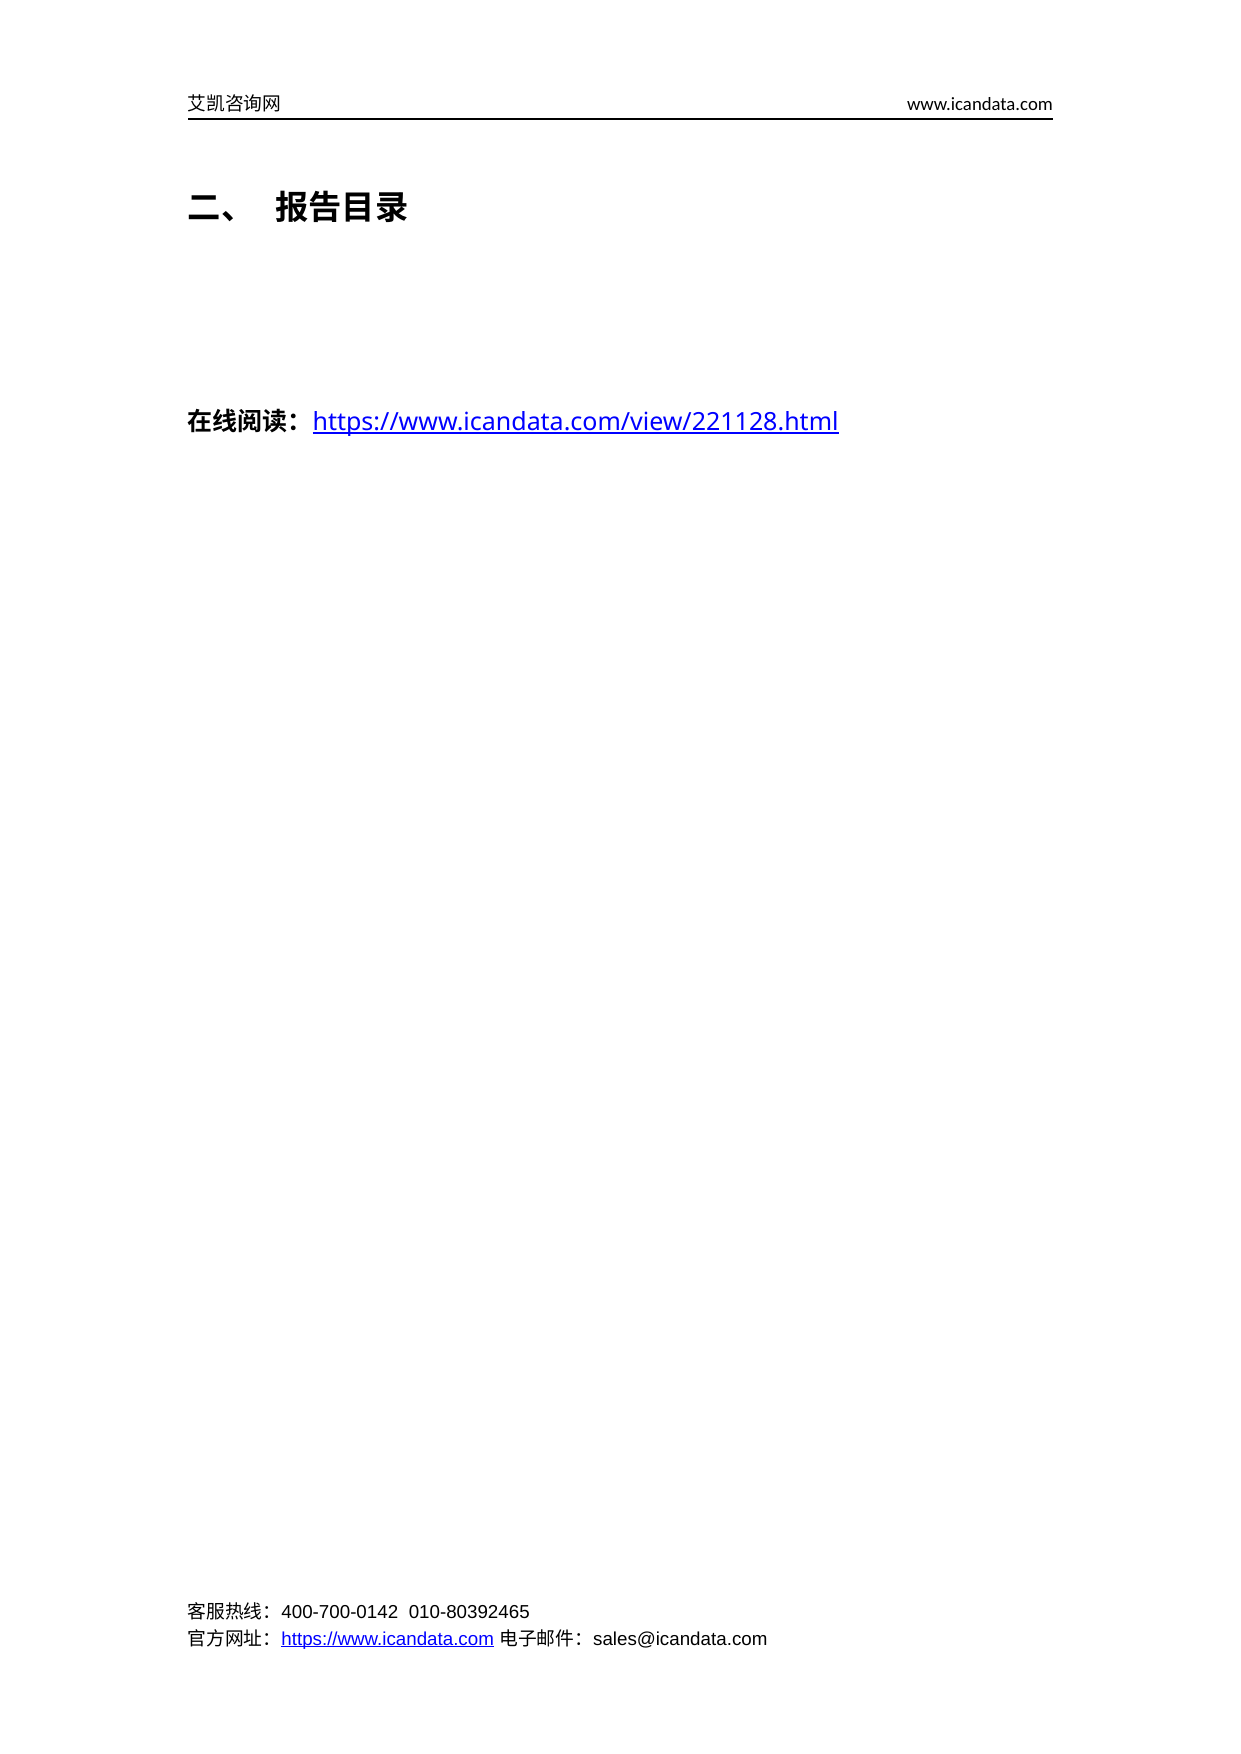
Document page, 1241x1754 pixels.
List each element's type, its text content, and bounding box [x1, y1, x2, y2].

text 在线阅读：https://www.icandata.com/view/221128.html [187, 387, 1053, 452]
subtitle 报告目录 [187, 172, 1053, 237]
